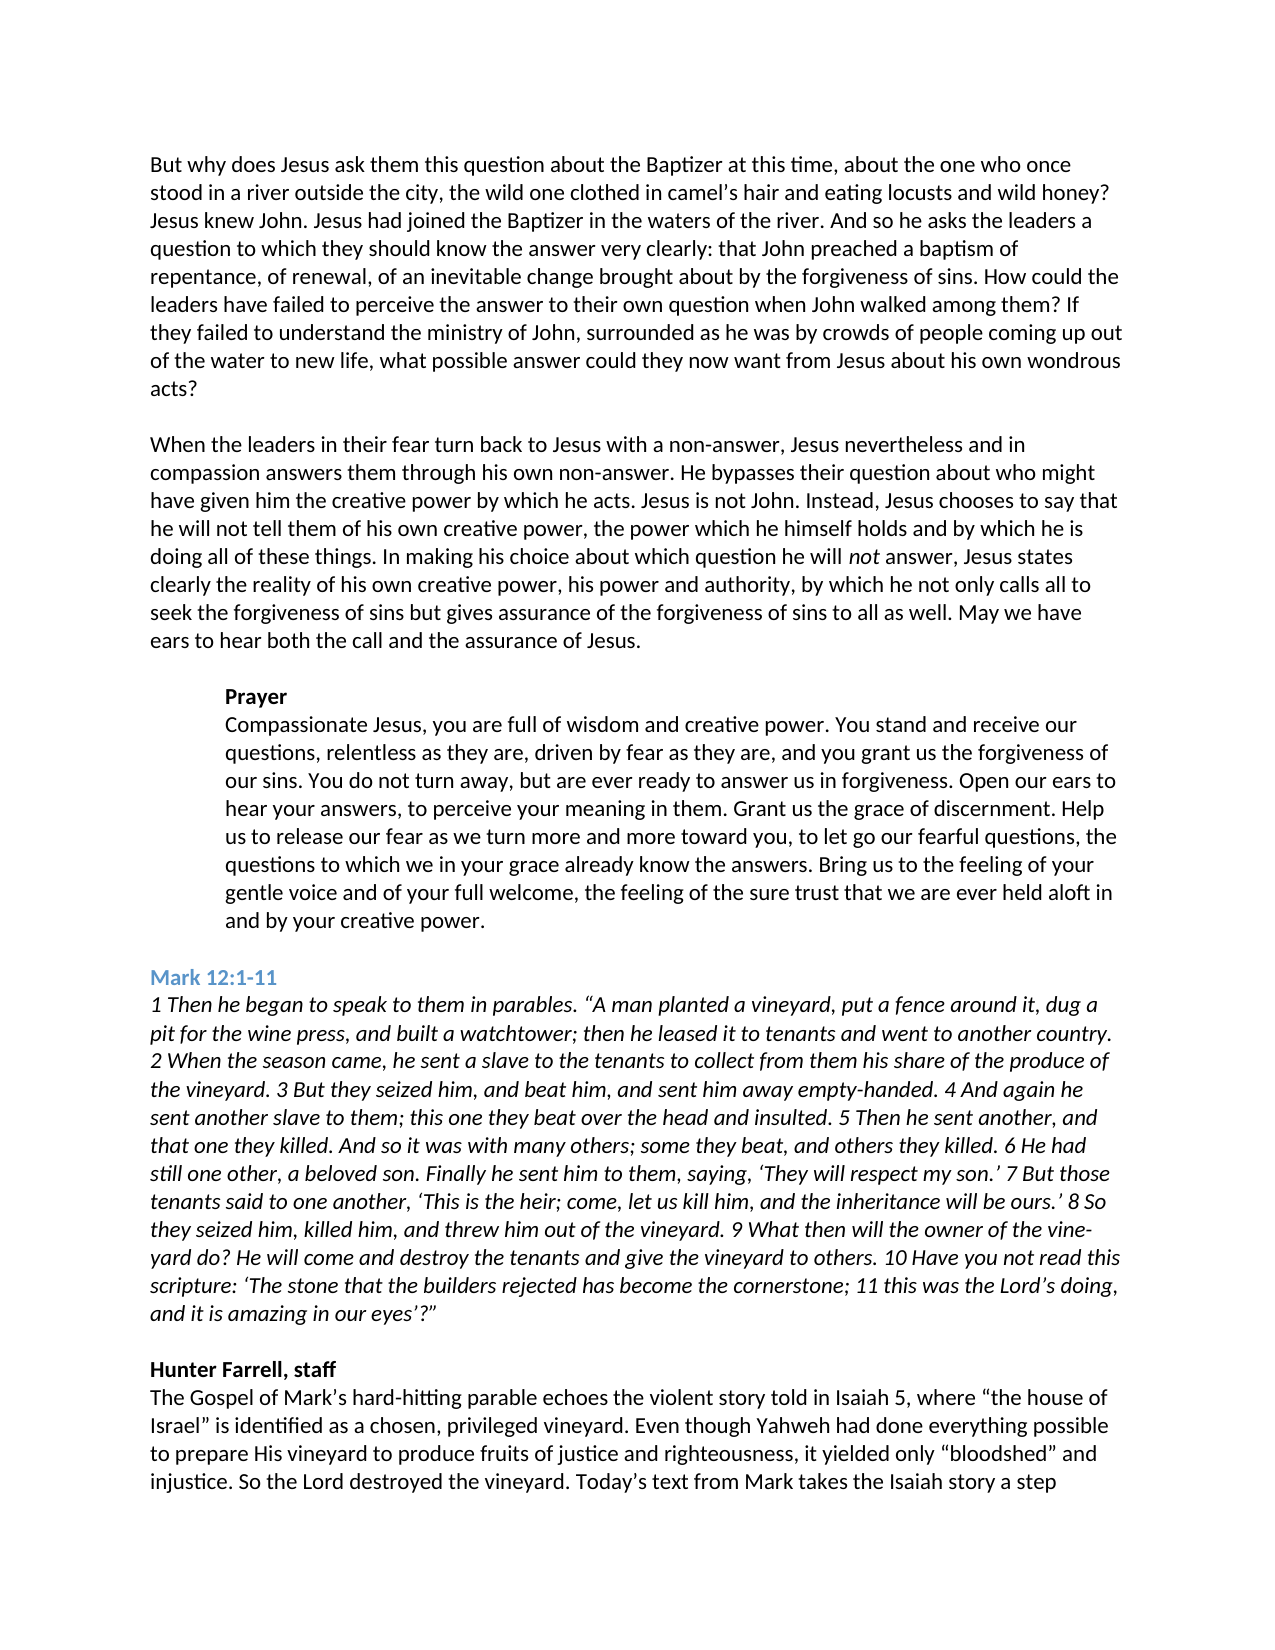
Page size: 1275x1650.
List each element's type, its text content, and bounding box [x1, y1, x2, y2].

text 1 Then he began to speak to them in parables. “A man planted a vineyard, put a fence around it, dug a pit for the wine press, and built a watchtower; then he leased it to tenants and went to another country. 2 When the season came, he sent a slave to the tenants to collect from them his share of the produce of the vineyard. 3 But they seized him, and beat him, and sent him away empty-handed. 4 And again he sent another slave to them; this one they beat over the head and insulted. 5 Then he sent another, and that one they killed. And so it was with many others; some they beat, and others they killed. 6 He had still one other, a beloved son. Finally he sent him to them, saying, ‘They will respect my son.’ 7 But those tenants said to one another, ‘This is the heir; come, let us kill him, and the inheritance will be ours.’ 8 So they seized him, killed him, and threw him out of the vineyard. 9 What then will the owner of the vine-yard do? He will come and destroy the tenants and give the vineyard to others. 10 Have you not read this scripture: ‘The stone that the builders rejected has become the cornerstone; 11 this was the Lord’s doing, and it is amazing in our eyes’?” [150, 991, 1125, 1327]
text When the leaders in their fear turn back to Jesus with a non-answer, Jesus nevertheless and in compassion answers them through his own non-answer. He bypasses their question about who might have given him the creative power by which he acts. Jesus is not John. Instead, Jesus chooses to say that he will not tell them of his own creative power, the power which he himself holds and by which he is doing all of these things. In making his choice about which question he will not answer, Jesus states clearly the reality of his own creative power, his power and authority, by which he not only calls all to seek the forgiveness of sins but gives assurance of the forgiveness of sins to all as well. May we have ears to hear both the call and the assurance of Jesus. [150, 430, 1125, 654]
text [150, 1383, 1125, 1495]
text Prayer [225, 682, 1125, 710]
text Compassionate Jesus, you are full of wisdom and creative power. You stand and receive our questions, relentless as they are, driven by fear as they are, and you grant us the forgiveness of our sins. You do not turn away, but are ever ready to answer us in forgiveness. Open our ears to hear your answers, to perceive your meaning in them. Grant us the grace of discernment. Help us to release our fear as we turn more and more toward you, to let go our fearful questions, the questions to which we in your grace already know the answers. Bring us to the feeling of your gentle voice and of your full welcome, the feeling of the sure trust that we are ever held aloft in and by your creative power. [225, 710, 1125, 934]
text But why does Jesus ask them this question about the Baptizer at this time, about the one who once stood in a river outside the city, the wild one clothed in camel’s hair and eating locusts and wild honey? Jesus knew John. Jesus had joined the Baptizer in the waters of the river. And so he asks the leaders a question to which they should know the answer very clearly: that John preached a baptism of repentance, of renewal, of an inevitable change brought about by the forgiveness of sins. How could the leaders have failed to perceive the answer to their own question when John walked among them? If they failed to understand the ministry of John, surrounded as he was by crowds of people coming up out of the water to new life, what possible answer could they now want from Jesus about his own wondrous acts? [150, 150, 1125, 402]
text Mark 12:1-11 [150, 963, 1125, 991]
text Hunter Farrell, staff [150, 1355, 1125, 1383]
